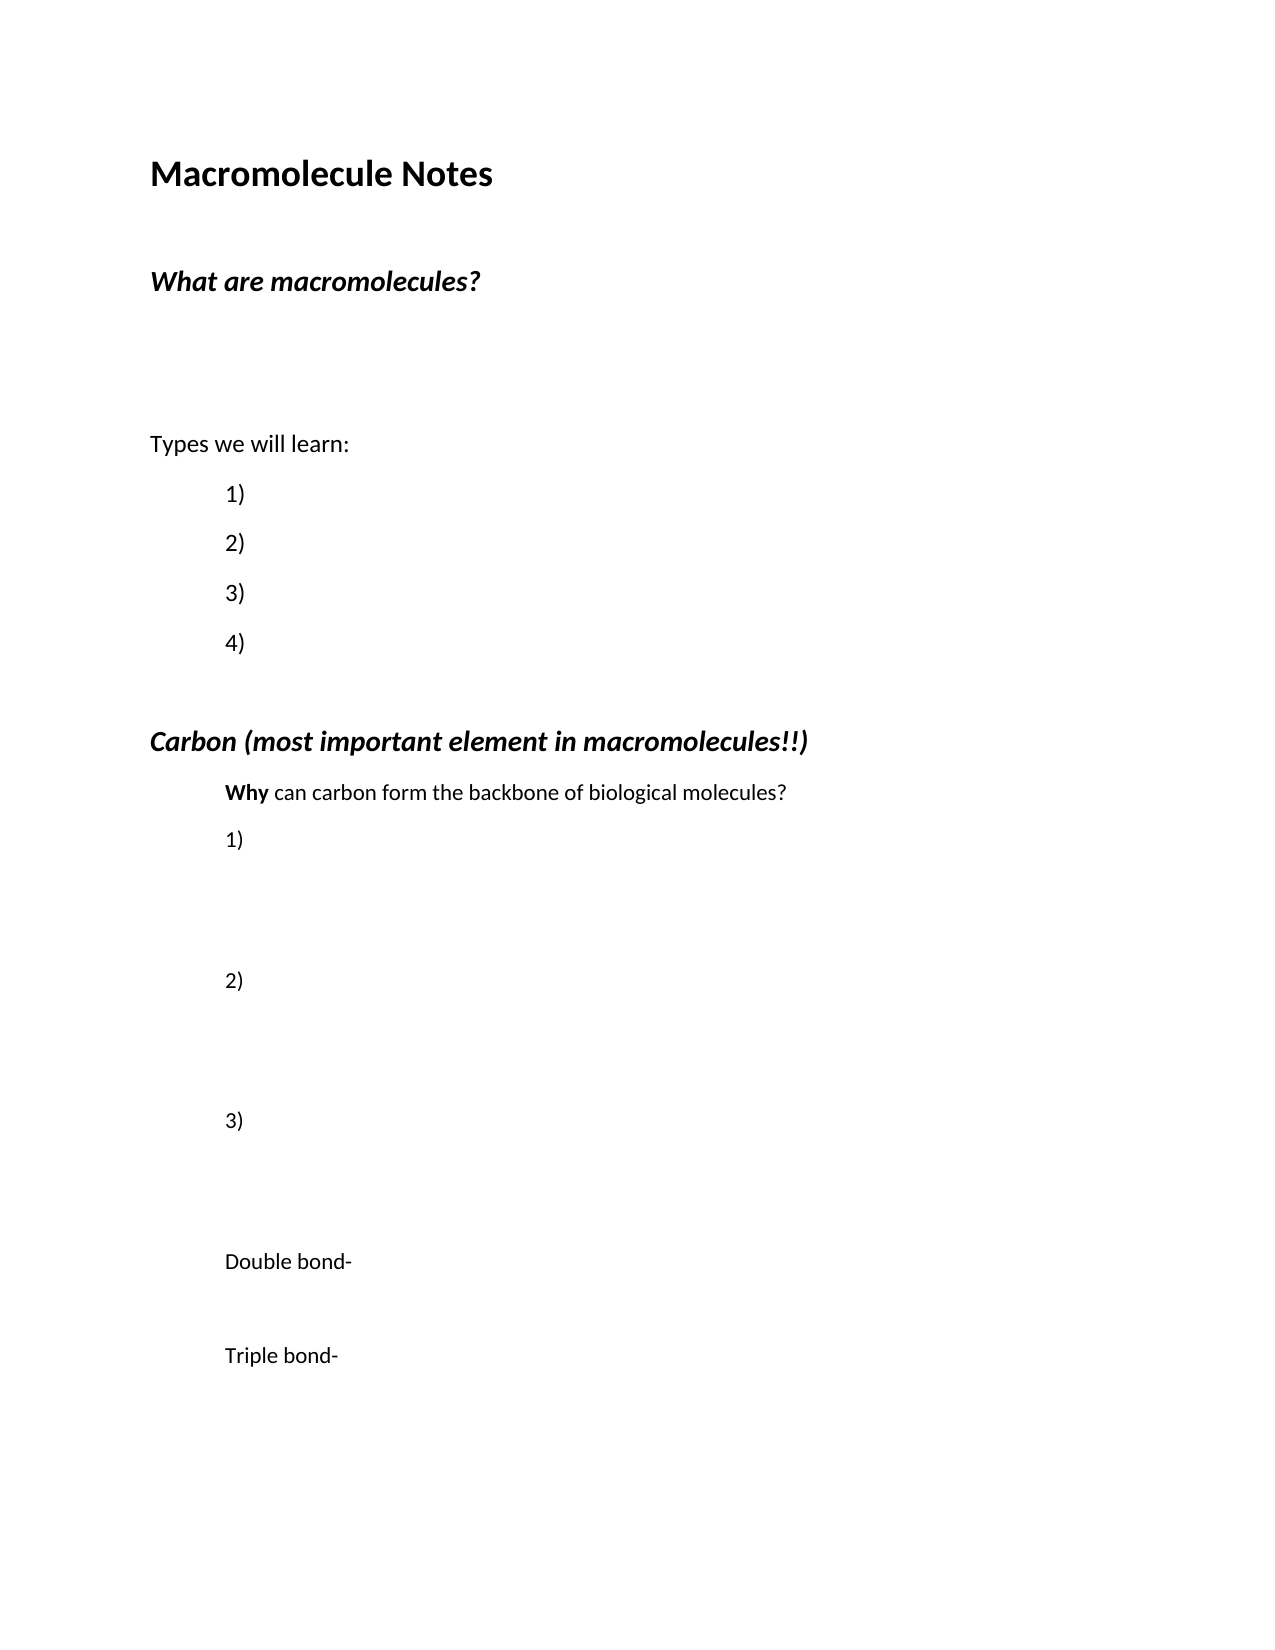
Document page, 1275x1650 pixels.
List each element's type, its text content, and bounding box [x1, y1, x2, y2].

text 3) [150, 1106, 1125, 1134]
text Types we will learn: [150, 428, 1125, 459]
text 1) [150, 478, 1125, 508]
text 4) [150, 627, 1125, 657]
text Macromolecule Notes [150, 150, 1125, 196]
text 2) [150, 966, 1125, 994]
text Carbon (most important element in macromolecules!!) [150, 723, 1125, 759]
text 1) [150, 825, 1125, 853]
text What are macromolecules? [150, 263, 1125, 299]
text Why can carbon form the backbone of biological molecules? [150, 778, 1125, 806]
text Double bond- [150, 1247, 1125, 1275]
text Triple bond- [150, 1341, 1125, 1369]
text 2) [150, 527, 1125, 558]
text 3) [150, 577, 1125, 608]
